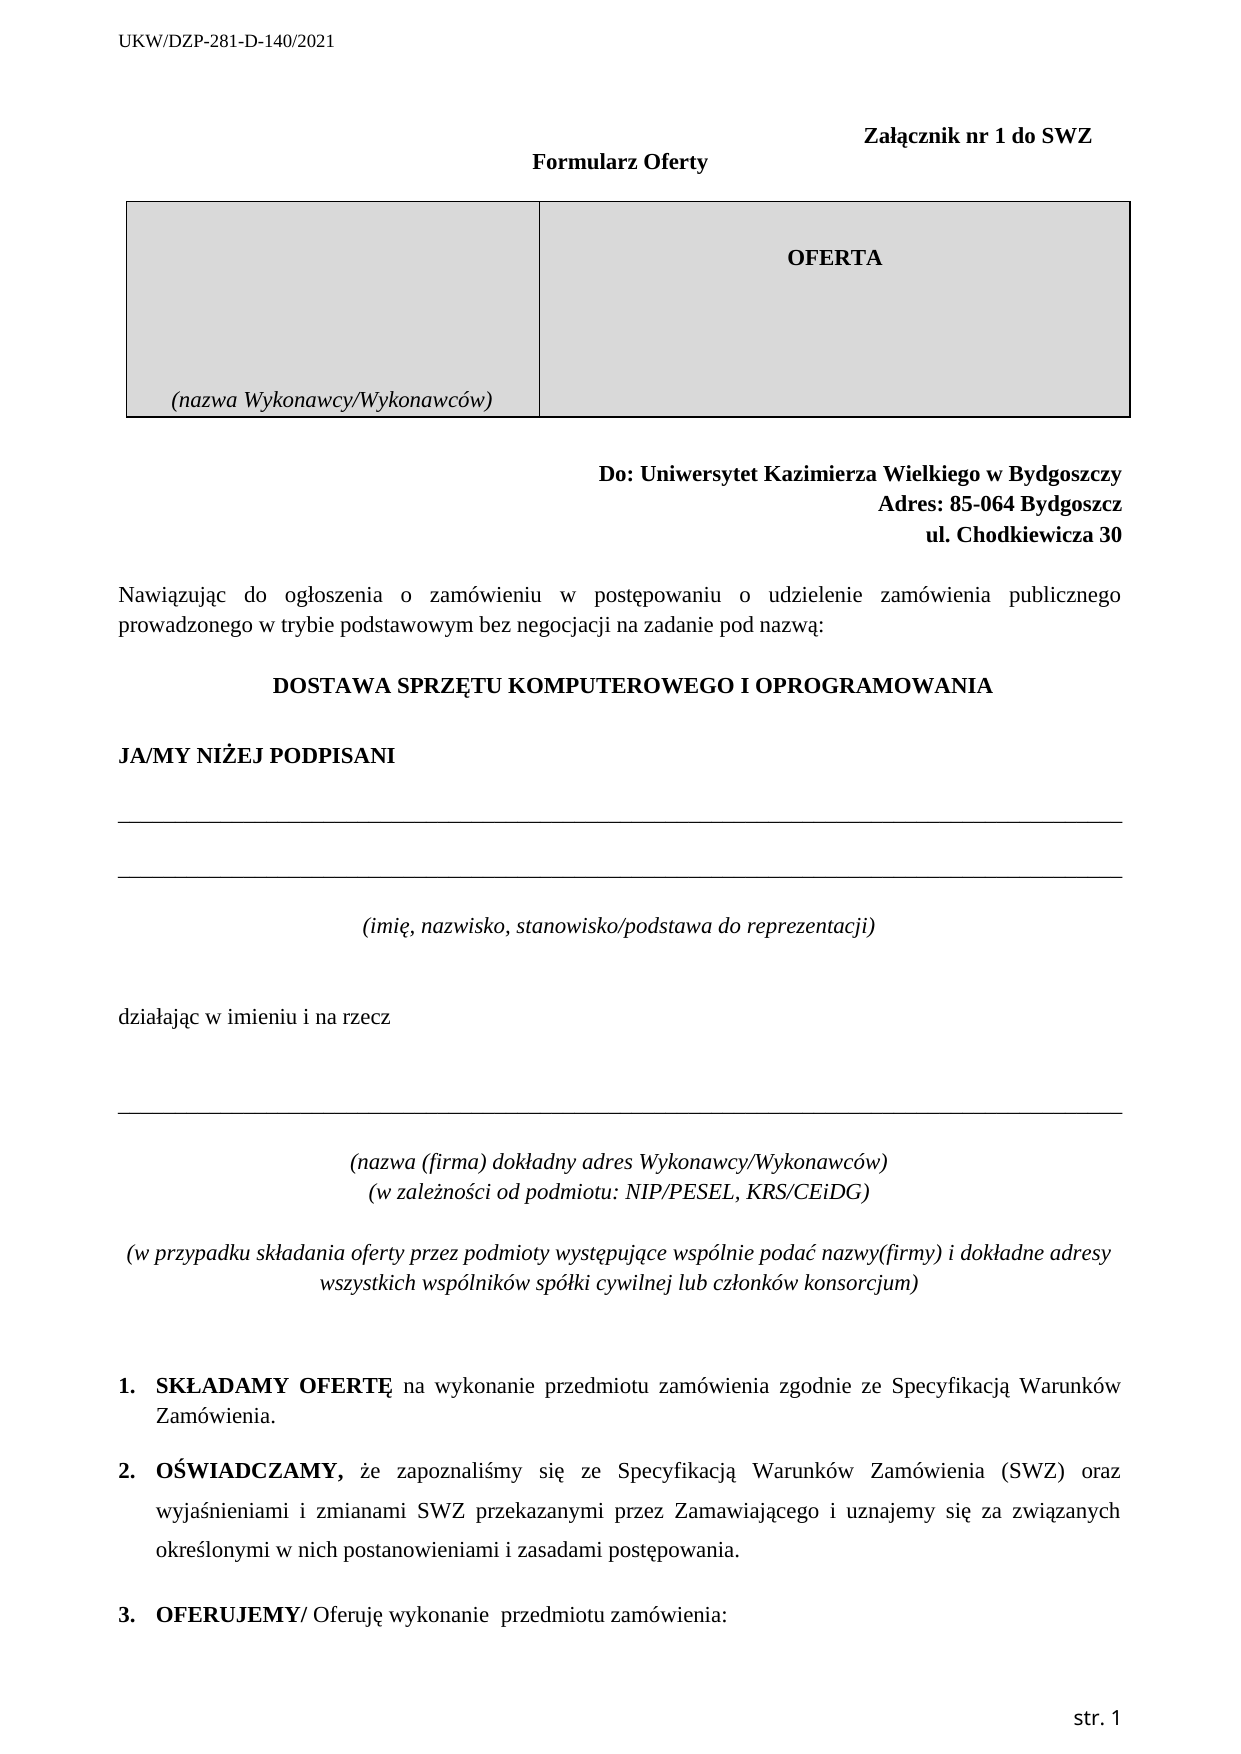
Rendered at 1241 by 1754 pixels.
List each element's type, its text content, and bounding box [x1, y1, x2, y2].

text (w zależności od podmiotu: NIP/PESEL, KRS/CEiDG) [118, 1178, 1122, 1205]
table_header (nazwa Wykonawcy/Wykonawców) [127, 202, 539, 416]
table_header OFERTA [540, 202, 1129, 416]
text (w przypadku składania oferty przez podmioty występujące wspólnie podać nazwy(firmy) i dokładne adresy wszystkich wspólników spółki cywilnej lub członków konsorcjum) [118, 1239, 1122, 1295]
text Do: Uniwersytet Kazimierza Wielkiego w Bydgoszczy [118, 460, 1122, 487]
text (imię, nazwisko, stanowisko/podstawa do reprezentacji) [118, 912, 1122, 939]
text Formularz Oferty [118, 148, 1122, 174]
list SKŁADAMY OFERTĘ na wykonanie przedmiotu zamówienia zgodnie ze Specyfikacją Warunków Zamówienia. [118, 1372, 1122, 1429]
list OFERUJEMY/ Oferuję wykonanie przedmiotu zamówienia: [118, 1601, 1122, 1627]
text działając w imieniu i na rzecz [118, 1003, 1122, 1029]
table_header DOSTAWA SPRZĘTU KOMPUTEROWEGO I OPROGRAMOWANIA [166, 641, 1100, 712]
list Adres: 85-064 Bydgoszcz [468, 490, 1122, 517]
text JA/MY NIŻEJ PODPISANI [118, 742, 1122, 769]
text Załącznik nr 1 do SWZ [118, 122, 1122, 148]
text Nawiązując do ogłoszenia o zamówieniu w postępowaniu o udzielenie zamówienia publicznego prowadzonego w trybie podstawowym bez negocjacji na zadanie pod nazwą: [118, 581, 1122, 638]
text (nazwa (firma) dokładny adres Wykonawcy/Wykonawców) [118, 1148, 1122, 1174]
list OŚWIADCZAMY, że zapoznaliśmy się ze Specyfikacją Warunków Zamówienia (SWZ) oraz wyjaśnieniami i zmianami SWZ przekazanymi przez Zamawiającego i uznajemy się za związanych określonymi w nich postanowieniami i zasadami postępowania. [118, 1458, 1122, 1563]
list ul. Chodkiewicza 30 [596, 521, 1122, 547]
